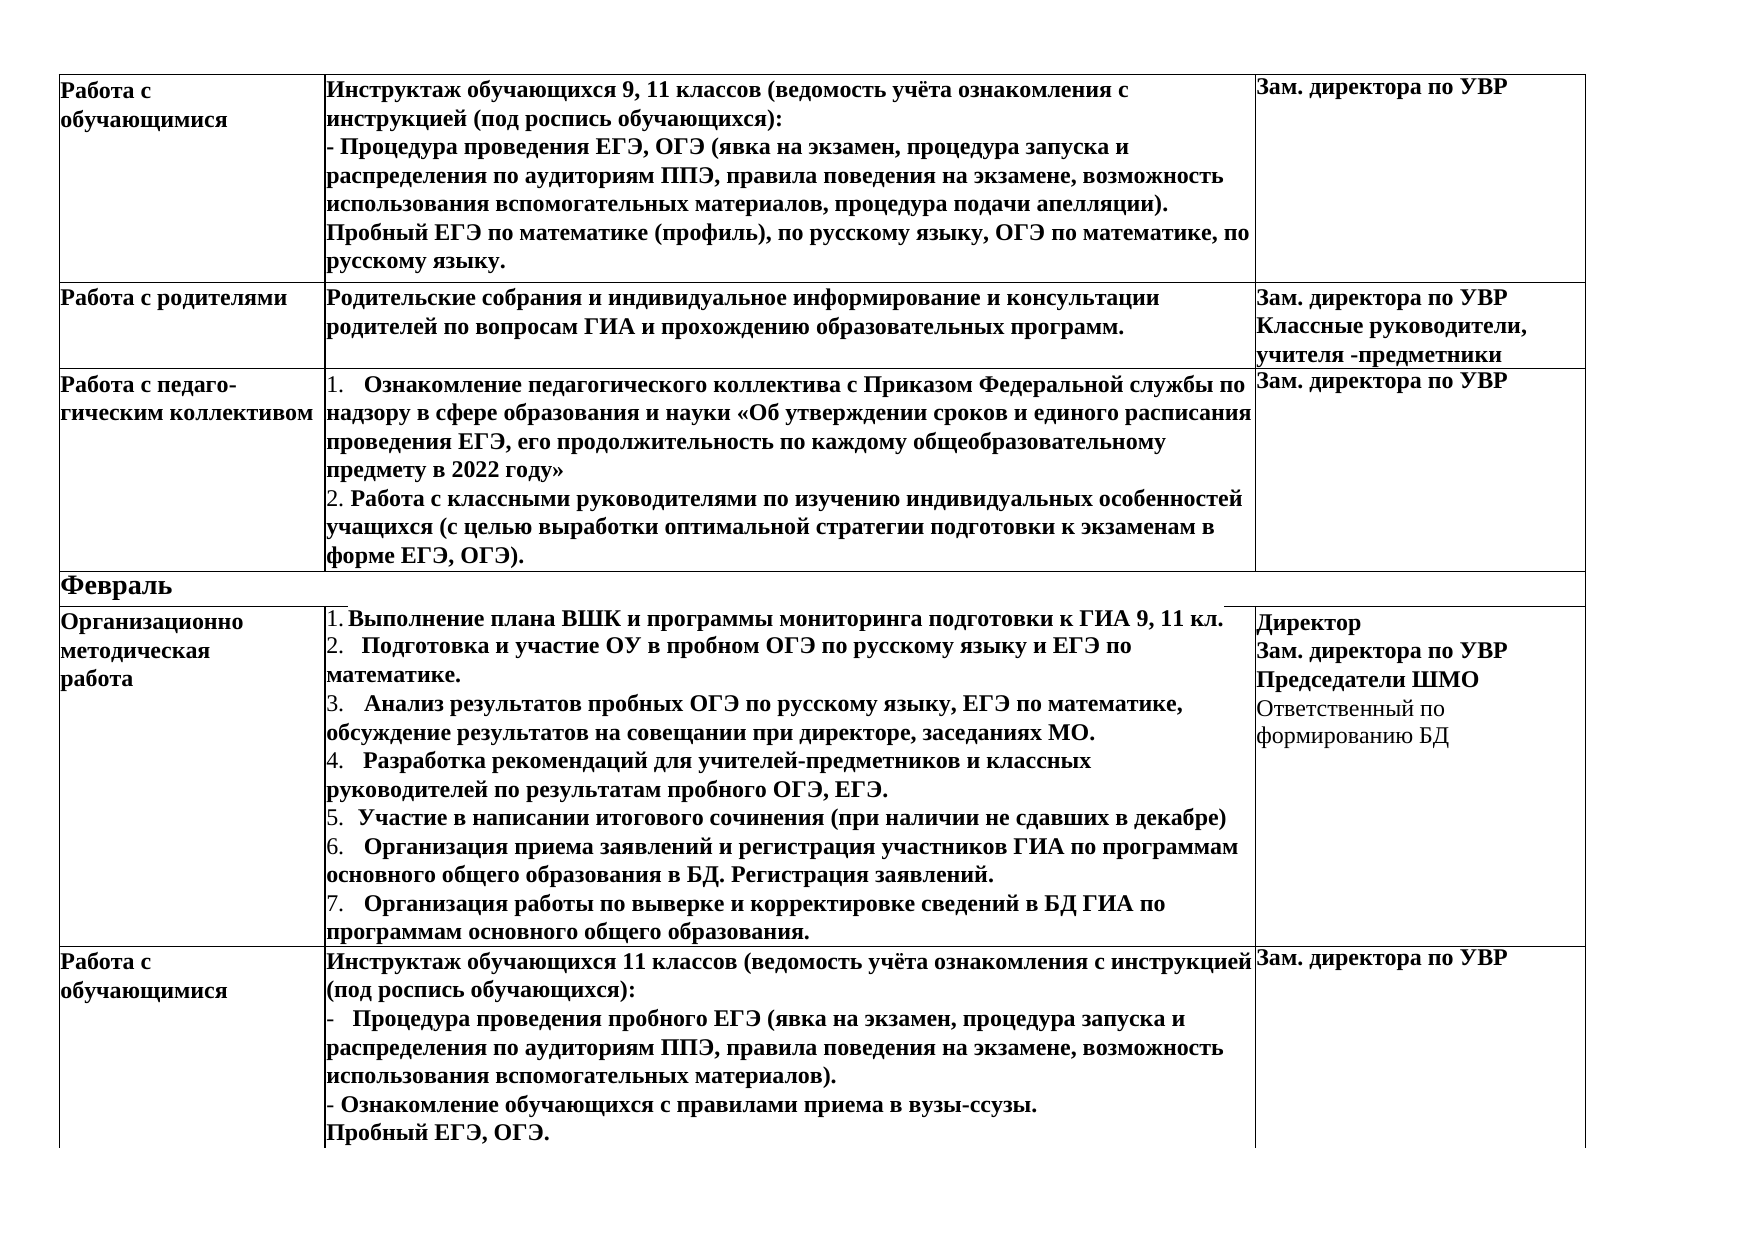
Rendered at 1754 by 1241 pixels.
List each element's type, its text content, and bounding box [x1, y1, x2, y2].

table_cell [60, 947, 324, 1148]
table_cell Работа с обучающимися [60, 75, 324, 282]
table_cell Ознакомление педагогического коллектива с Приказом Федеральной службы по надзору в сфере образования и науки «Об утверждении сроков и единого расписания проведения ЕГЭ, его продолжительность по каждому общеобразовательному предмету в 2022 году» Работа с классными руководителями по изучению индивидуальных особенностей учащихся (с целью выработки оптимальной стратегии подготовки к экзаменам в форме ЕГЭ, ОГЭ). [326, 369, 1255, 571]
table_cell Родительские собрания и индивидуальное информирование и консультации родителей по вопросам ГИА и прохождению образовательных программ. [326, 283, 1255, 368]
table_cell Зам. директора по УВР Классные руководители, учителя -предметники [1502, 283, 1585, 368]
table_cell Работа с педагогическим коллективом [60, 369, 324, 571]
table_cell Директор Зам. директора по УВР Председатели ШМО Ответственный по формированию БД [1256, 607, 1585, 946]
table_cell Февраль [60, 572, 1585, 606]
table_cell Зам. директора по УВР [1256, 75, 1585, 282]
table_cell Выполнение плана ВШК и программы мониторинга подготовки к ГИА 9, 11 кл. Подготовка и участие ОУ в пробном ОГЭ по русскому языку и ЕГЭ по математике. Анализ результатов пробных ОГЭ по русскому языку, ЕГЭ по математике, обсуждение результатов на совещании при директоре, заседаниях МО. Разработка рекомендаций для учителей-предметников и классных руководителей по результатам пробного ОГЭ, ЕГЭ. Участие в написании итогового сочинения (при наличии не сдавших в декабре) Организация приема заявлений и регистрация участников ГИА по программам основного общего образования в БД. Регистрация заявлений. Организация работы по выверке и корректировке сведений в БД ГИА по программам основного общего образования. [326, 607, 1255, 946]
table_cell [1256, 947, 1585, 1148]
table_cell Организационно методическая работа [60, 607, 324, 946]
table_cell Работа с родителями [60, 283, 324, 368]
table_cell Инструктаж обучающихся 11 классов (ведомость учёта ознакомления с инструкцией (под роспись обучающихся): Процедура проведения пробного ЕГЭ (явка на экзамен, процедура запуска и распределения по аудиториям ППЭ, правила поведения на экзамене, возможность использования вспомогательных материалов). Ознакомление обучающихся с правилами приема в вузы-ссузы. Пробный ЕГЭ, ОГЭ. [326, 947, 1255, 1148]
table_cell Инструктаж обучающихся 9, 11 классов (ведомость учёта ознакомления с инструкцией (под роспись обучающихся): - Процедура проведения ЕГЭ, ОГЭ (явка на экзамен, процедура запуска и распределения по аудиториям ППЭ, правила поведения на экзамене, возможность использования вспомогательных материалов, процедура подачи апелляции). Пробный ЕГЭ по математике (профиль), по русскому языку, ОГЭ по математике, по русскому языку. [326, 75, 1255, 282]
table_cell Зам. директора по УВР [1256, 369, 1585, 571]
